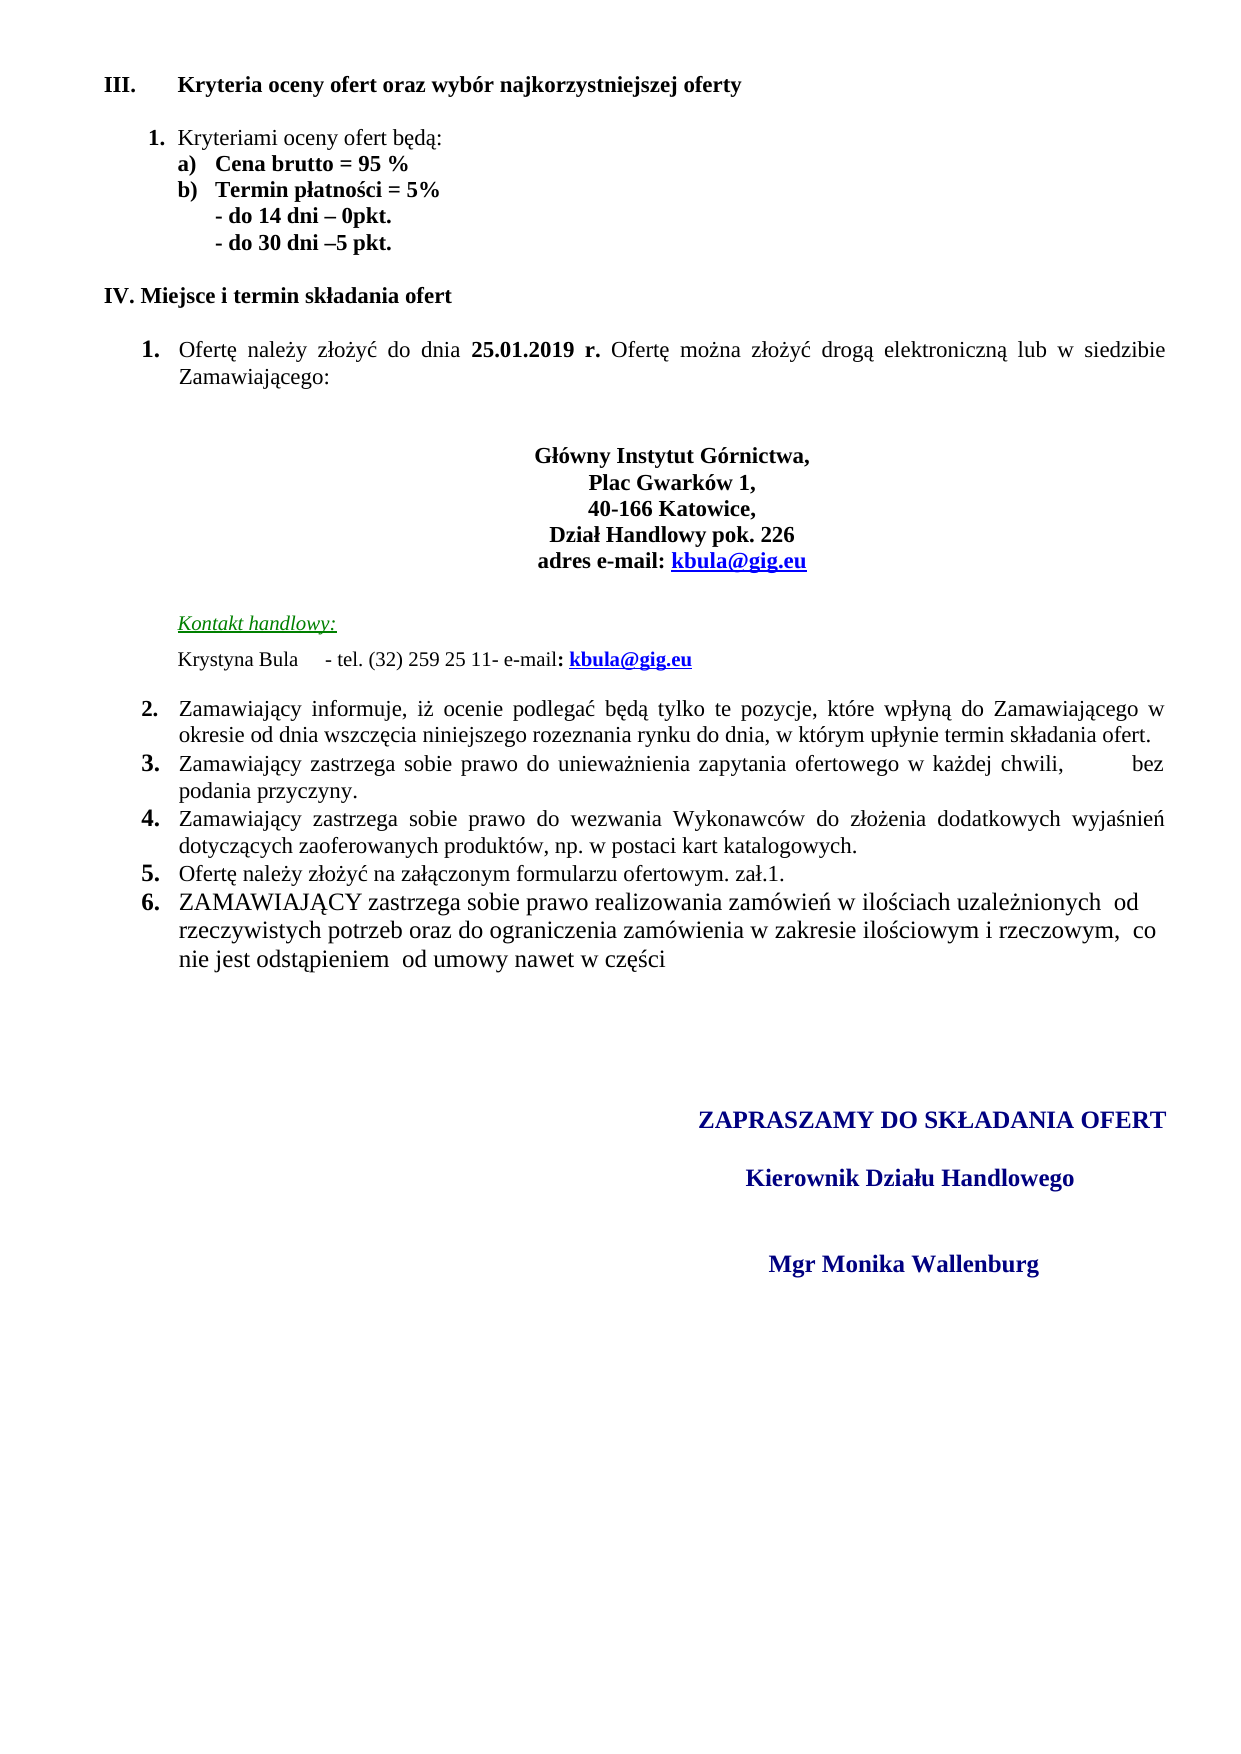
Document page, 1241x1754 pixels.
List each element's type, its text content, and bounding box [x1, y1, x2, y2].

list Ofertę należy złożyć na załączonym formularzu ofertowym. zał.1. [141, 858, 1167, 887]
text Dział Handlowy pok. 226 [177, 521, 1167, 548]
text adres e-mail: kbula@gig.eu [177, 548, 1167, 574]
list Zamawiający zastrzega sobie prawo do unieważnienia zapytania ofertowego w każdej chwili, bez podania przyczyny. [141, 748, 1167, 803]
text Główny Instytut Górnictwa, [177, 442, 1167, 468]
text Kierownik Działu Handlowego [178, 1163, 1167, 1191]
list Ofertę należy złożyć do dnia 25.01.2019 r. Ofertę można złożyć drogą elektroniczną lub w siedzibie Zamawiającego: [141, 334, 1167, 389]
text Kontakt handlowy: [103, 611, 1167, 634]
text 40-166 Katowice, [177, 495, 1167, 521]
list Zamawiający informuje, iż ocenie podlegać będą tylko te pozycje, które wpłyną do Zamawiającego w okresie od dnia wszczęcia niniejszego rozeznania rynku do dnia, w którym upłynie termin składania ofert. [141, 695, 1167, 748]
list Kryteriami oceny ofert będą: [148, 123, 1167, 150]
text Krystyna Bula - tel. (32) 259 25 11- e-mail: kbula@gig.eu [103, 647, 1167, 671]
list Cena brutto = 95 % [177, 150, 1167, 176]
list Zamawiający zastrzega sobie prawo do wezwania Wykonawców do złożenia dodatkowych wyjaśnień dotyczących zaoferowanych produktów, np. w postaci kart katalogowych. [141, 803, 1167, 858]
text Mgr Monika Wallenburg [178, 1249, 1167, 1278]
list Termin płatności = 5% [177, 176, 1167, 203]
text IV. Miejsce i termin składania ofert [103, 282, 1167, 308]
text Plac Gwarków 1, [177, 468, 1167, 495]
text - do 30 dni –5 pkt. [215, 229, 1167, 255]
text III. Kryteria oceny ofert oraz wybór najkorzystniejszej oferty [103, 71, 1167, 97]
list ZAMAWIAJĄCY zastrzega sobie prawo realizowania zamówień w ilościach uzależnionych od rzeczywistych potrzeb oraz do ograniczenia zamówienia w zakresie ilościowym i rzeczowym, co nie jest odstąpieniem od umowy nawet w części [141, 887, 1167, 973]
text - do 14 dni – 0pkt. [215, 203, 1167, 229]
text ZAPRASZAMY DO SKŁADANIA OFERT [178, 1105, 1167, 1134]
